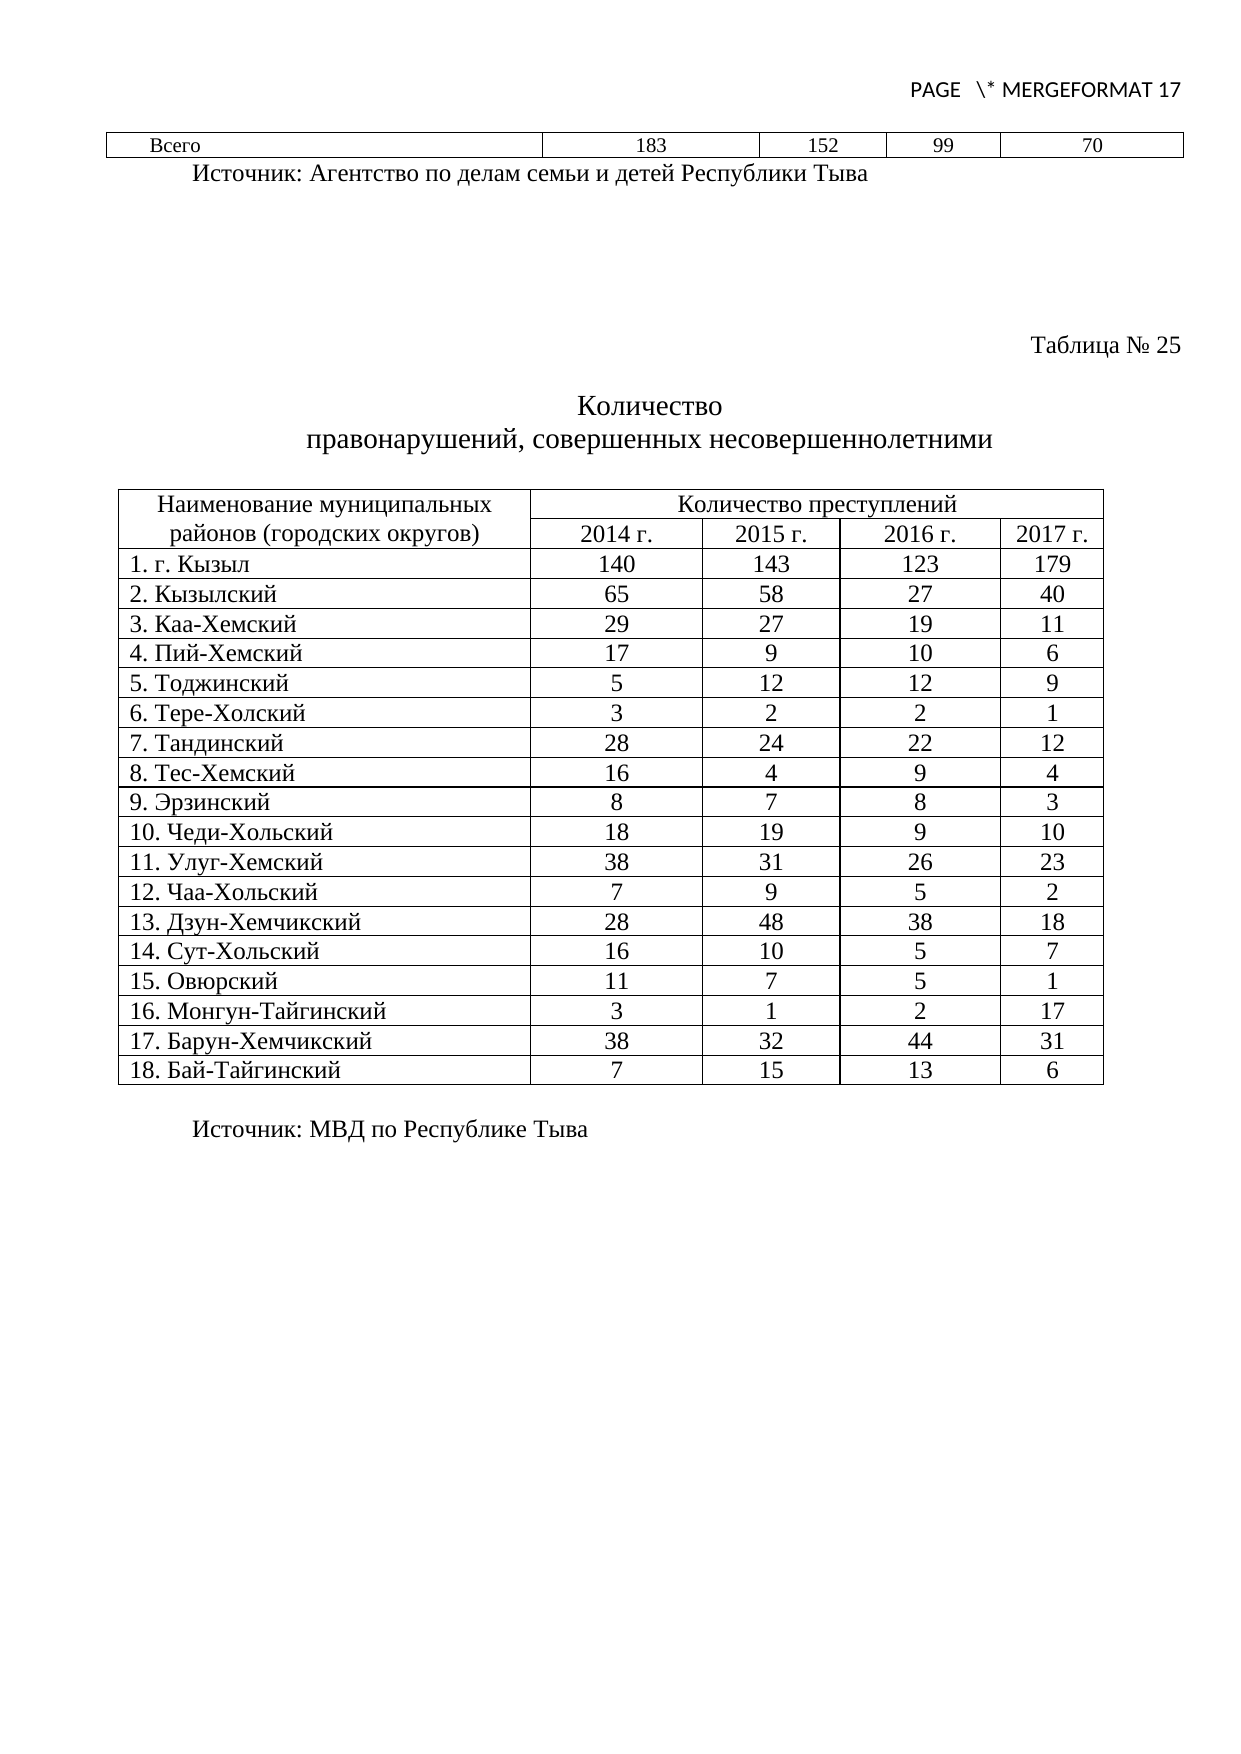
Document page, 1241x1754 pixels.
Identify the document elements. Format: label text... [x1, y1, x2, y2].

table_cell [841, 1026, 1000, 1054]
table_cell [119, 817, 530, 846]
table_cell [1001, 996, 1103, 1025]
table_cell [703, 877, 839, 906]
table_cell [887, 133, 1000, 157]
text Таблица № 25 [118, 330, 1181, 359]
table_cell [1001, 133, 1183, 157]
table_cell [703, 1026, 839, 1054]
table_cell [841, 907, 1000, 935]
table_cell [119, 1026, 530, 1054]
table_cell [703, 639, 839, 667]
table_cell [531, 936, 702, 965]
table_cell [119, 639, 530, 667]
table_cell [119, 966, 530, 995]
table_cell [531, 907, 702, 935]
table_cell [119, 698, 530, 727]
text Источник: МВД по Республике Тыва [118, 1114, 1181, 1143]
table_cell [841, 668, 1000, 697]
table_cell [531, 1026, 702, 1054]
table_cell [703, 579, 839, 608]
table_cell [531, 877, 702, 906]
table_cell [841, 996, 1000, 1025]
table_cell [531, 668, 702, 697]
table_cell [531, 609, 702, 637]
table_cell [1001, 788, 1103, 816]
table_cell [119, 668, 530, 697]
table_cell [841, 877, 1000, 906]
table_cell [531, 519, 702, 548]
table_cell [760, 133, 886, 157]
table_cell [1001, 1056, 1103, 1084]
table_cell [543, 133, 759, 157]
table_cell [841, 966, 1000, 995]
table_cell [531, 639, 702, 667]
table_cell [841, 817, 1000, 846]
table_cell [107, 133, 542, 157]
text Количество [118, 388, 1181, 421]
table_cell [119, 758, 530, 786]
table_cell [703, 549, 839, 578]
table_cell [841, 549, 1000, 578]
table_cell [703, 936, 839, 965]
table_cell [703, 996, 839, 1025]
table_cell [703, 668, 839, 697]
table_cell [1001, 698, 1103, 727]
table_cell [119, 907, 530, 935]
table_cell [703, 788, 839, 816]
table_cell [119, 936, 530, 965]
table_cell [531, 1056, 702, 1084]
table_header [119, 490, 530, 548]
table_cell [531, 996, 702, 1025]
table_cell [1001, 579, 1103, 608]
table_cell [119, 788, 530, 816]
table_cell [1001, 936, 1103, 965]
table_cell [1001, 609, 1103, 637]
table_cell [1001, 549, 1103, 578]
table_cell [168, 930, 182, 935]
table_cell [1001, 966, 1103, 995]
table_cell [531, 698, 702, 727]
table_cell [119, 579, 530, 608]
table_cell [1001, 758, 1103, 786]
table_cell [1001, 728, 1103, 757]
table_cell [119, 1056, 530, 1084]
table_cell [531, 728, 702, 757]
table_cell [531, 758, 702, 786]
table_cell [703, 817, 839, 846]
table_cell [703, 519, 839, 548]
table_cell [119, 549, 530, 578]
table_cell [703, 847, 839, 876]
text Источник: Агентство по делам семьи и детей Республики Тыва [118, 158, 1211, 187]
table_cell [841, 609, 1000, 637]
text правонарушений, совершенных несовершеннолетними [118, 421, 1181, 455]
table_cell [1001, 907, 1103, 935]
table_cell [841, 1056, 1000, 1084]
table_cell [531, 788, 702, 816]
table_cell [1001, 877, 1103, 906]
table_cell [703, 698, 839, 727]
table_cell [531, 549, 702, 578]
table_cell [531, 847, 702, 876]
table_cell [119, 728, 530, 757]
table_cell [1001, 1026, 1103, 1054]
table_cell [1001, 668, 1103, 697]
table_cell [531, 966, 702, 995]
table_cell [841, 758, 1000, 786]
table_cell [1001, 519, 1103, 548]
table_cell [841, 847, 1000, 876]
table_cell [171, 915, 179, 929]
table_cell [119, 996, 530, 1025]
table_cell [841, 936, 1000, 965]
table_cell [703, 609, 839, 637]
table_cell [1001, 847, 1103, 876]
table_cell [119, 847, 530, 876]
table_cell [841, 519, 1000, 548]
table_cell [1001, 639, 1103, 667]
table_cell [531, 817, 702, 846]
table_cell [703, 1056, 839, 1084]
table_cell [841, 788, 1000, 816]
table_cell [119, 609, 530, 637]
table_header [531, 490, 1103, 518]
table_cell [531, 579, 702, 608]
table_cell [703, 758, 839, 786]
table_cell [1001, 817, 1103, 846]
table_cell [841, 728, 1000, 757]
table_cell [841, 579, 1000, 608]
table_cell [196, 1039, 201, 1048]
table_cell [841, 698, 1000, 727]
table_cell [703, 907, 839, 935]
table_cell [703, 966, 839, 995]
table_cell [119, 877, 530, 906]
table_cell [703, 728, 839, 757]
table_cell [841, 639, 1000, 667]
